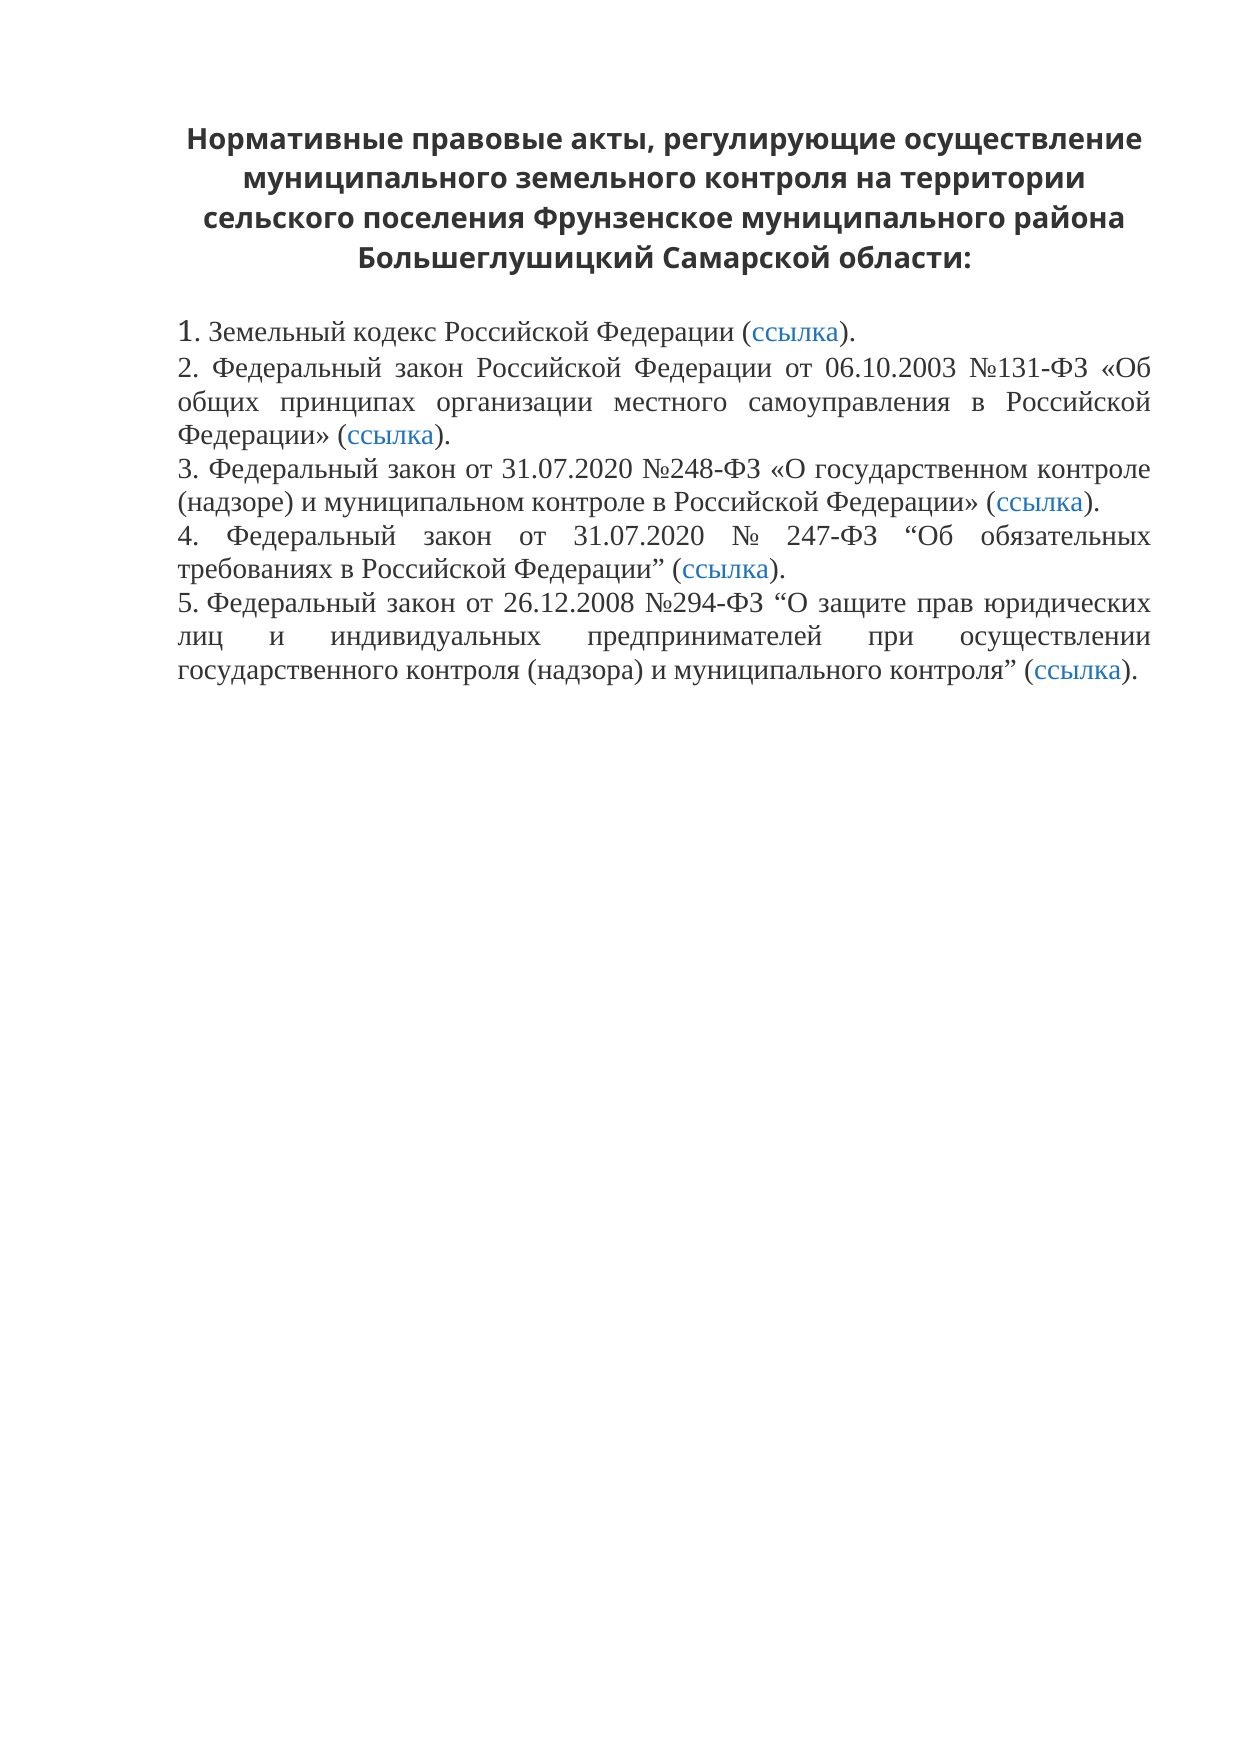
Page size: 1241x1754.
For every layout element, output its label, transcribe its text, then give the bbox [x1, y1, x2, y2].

text 1. Земельный кодекс Российской Федерации (ссылка). [177, 310, 1152, 350]
text 4. Федеральный закон от 31.07.2020 № 247-ФЗ “Об обязательных требованиях в Российской Федерации” (ссылка). [177, 518, 1152, 585]
text 2. Федеральный закон Российской Федерации от 06.10.2003 №131-ФЗ «Об общих принципах организации местного самоуправления в Российской Федерации» (ссылка). [177, 350, 1152, 451]
text 3. Федеральный закон от 31.07.2020 №248-ФЗ «О государственном контроле (надзоре) и муниципальном контроле в Российской Федерации» (ссылка). [177, 451, 1152, 518]
text Нормативные правовые акты, регулирующие осуществление муниципального земельного контроля на территории сельского поселения Фрунзенское муниципального района Большеглушицкий Самарской области: [177, 118, 1152, 277]
text 5. Федеральный закон от 26.12.2008 №294-ФЗ “О защите прав юридических лиц и индивидуальных предпринимателей при осуществлении государственного контроля (надзора) и муниципального контроля” (ссылка). [177, 585, 1152, 686]
